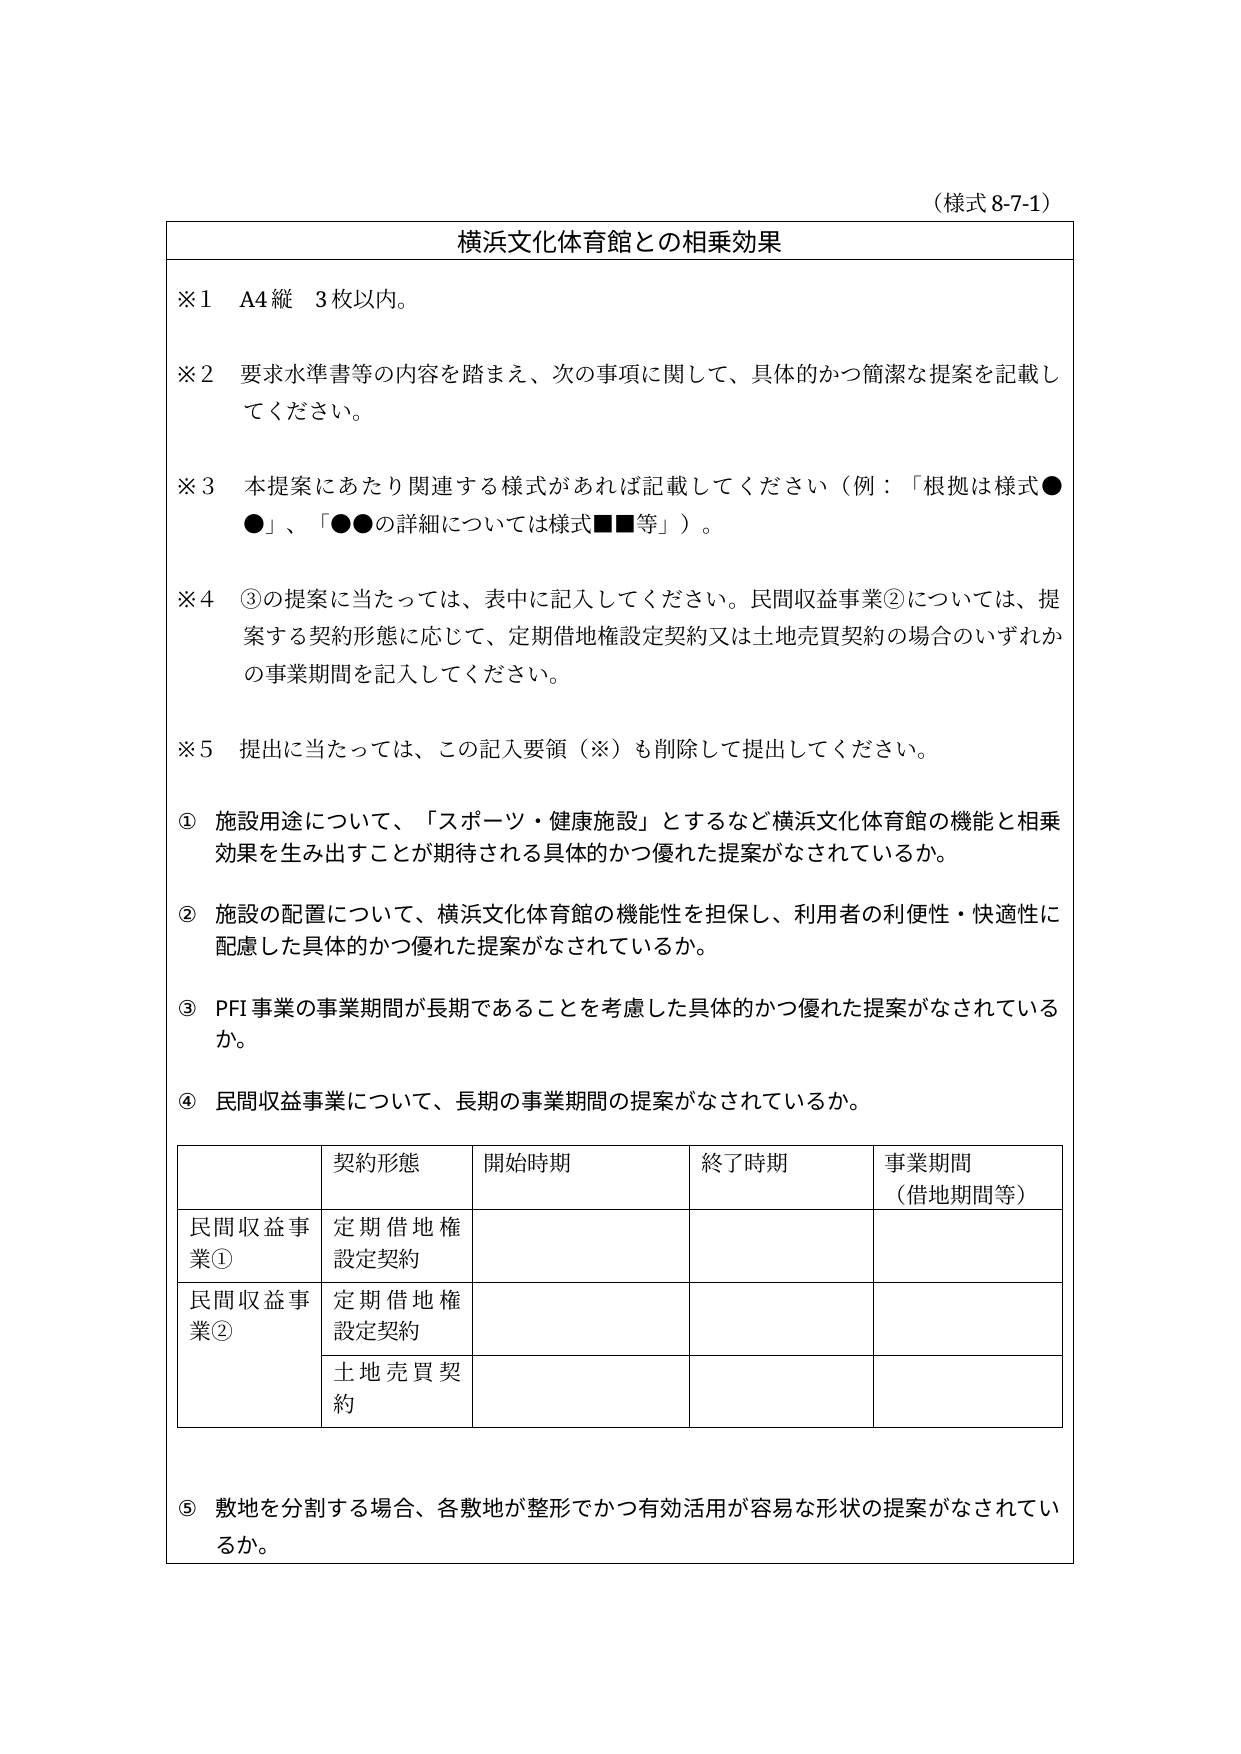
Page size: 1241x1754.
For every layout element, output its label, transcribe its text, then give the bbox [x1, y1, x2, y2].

text （様式8-7-1） [177, 183, 1063, 221]
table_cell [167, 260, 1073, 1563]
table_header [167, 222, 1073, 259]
